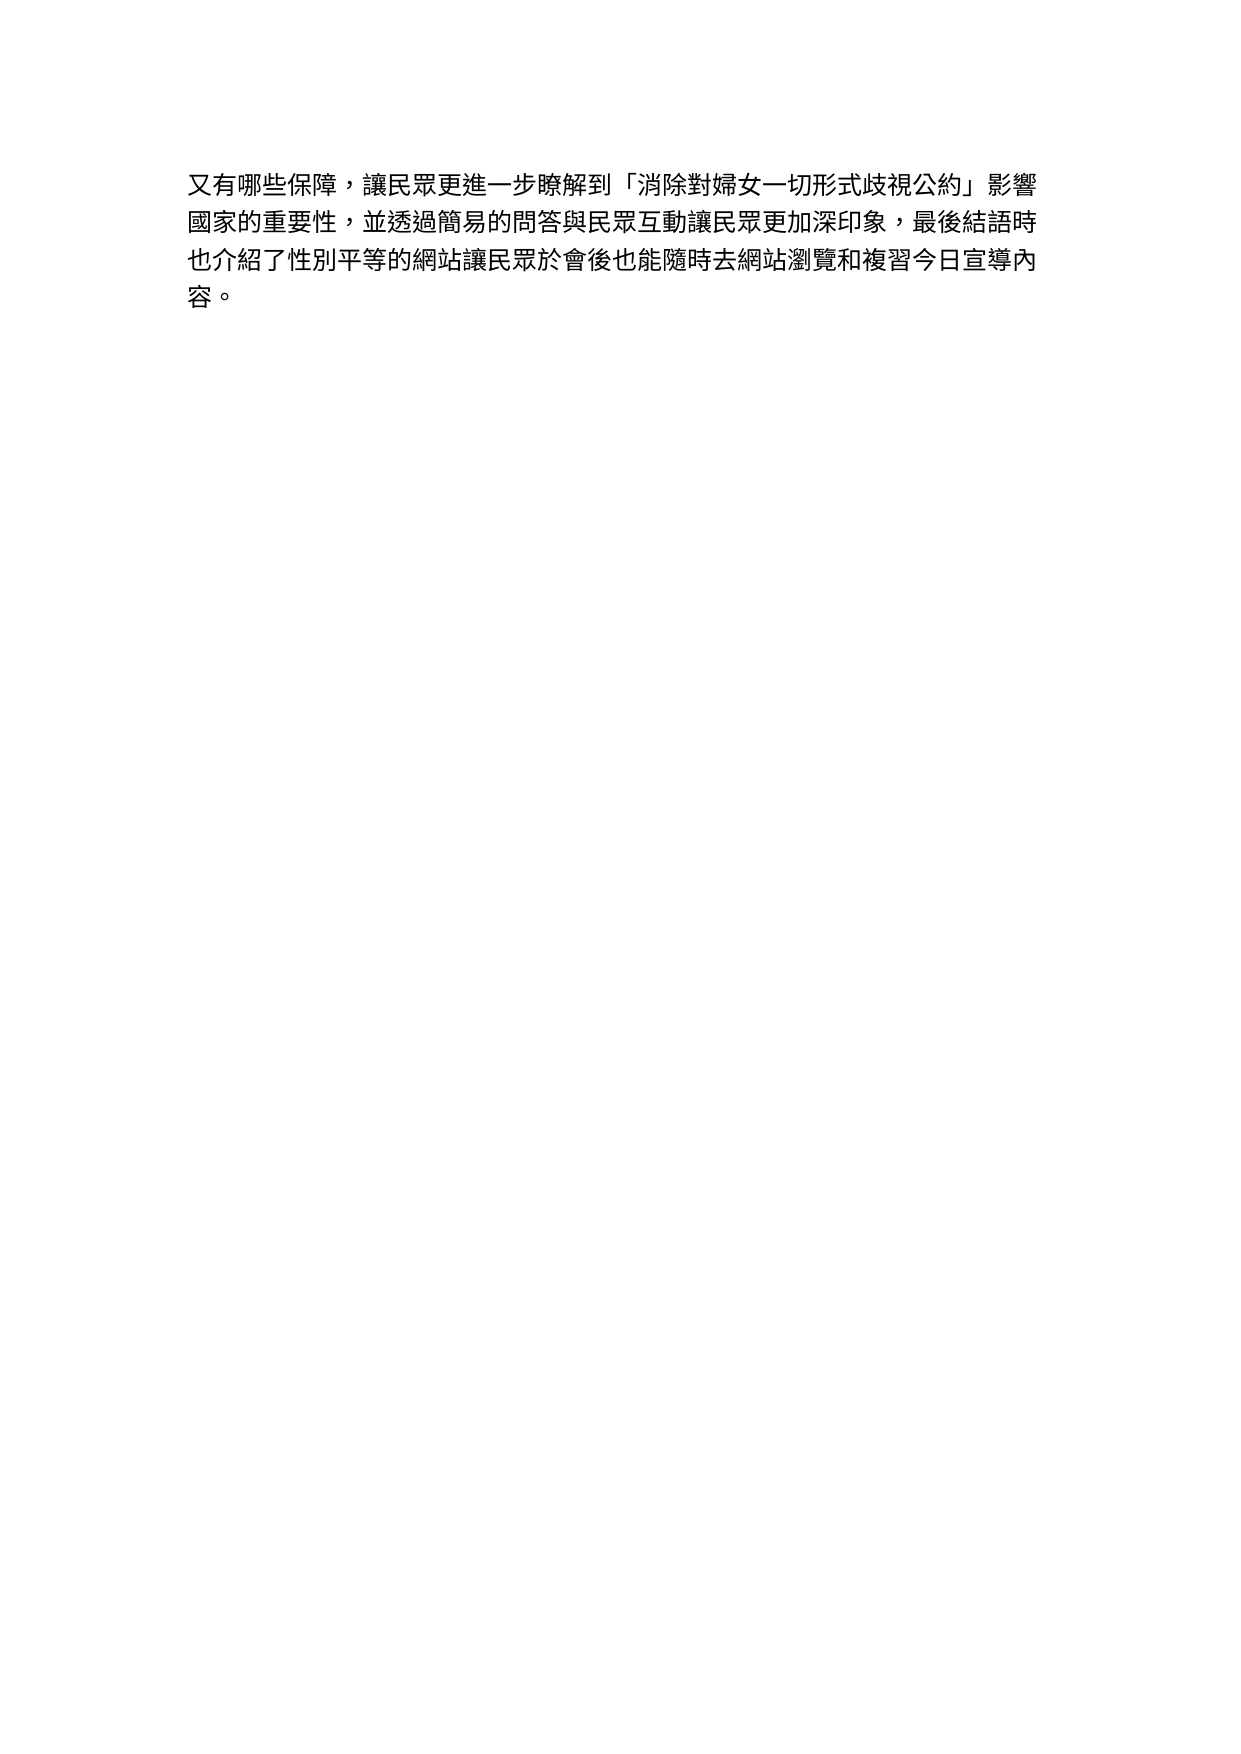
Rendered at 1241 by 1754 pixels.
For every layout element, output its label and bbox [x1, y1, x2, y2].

text [187, 164, 1053, 314]
